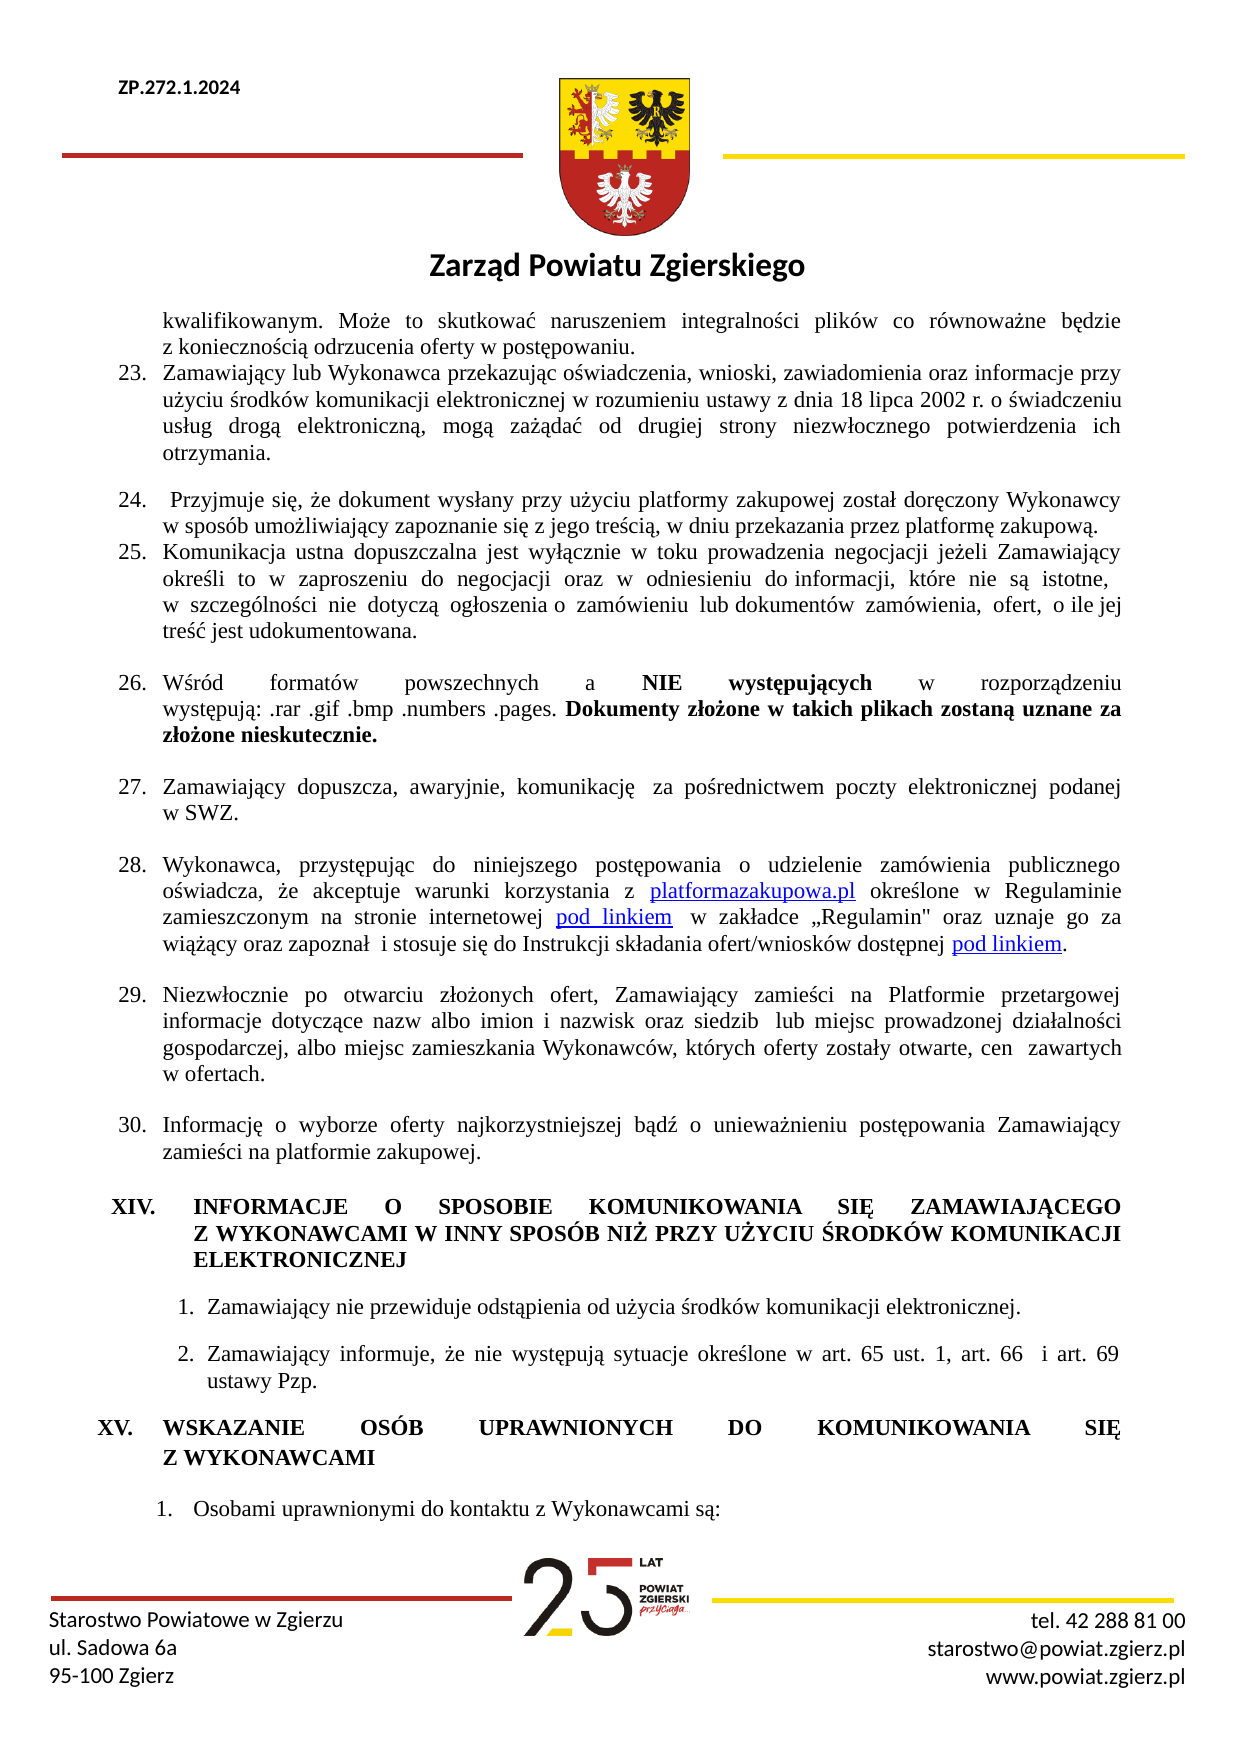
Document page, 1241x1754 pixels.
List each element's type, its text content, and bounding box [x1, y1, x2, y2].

list Zamawiający informuje, że nie występują sytuacje określone w art. 65 ust. 1, art. 66 i art. 69 ustawy Pzp. [177, 1340, 1122, 1393]
list Zamawiający dopuszcza, awaryjnie, komunikację za pośrednictwem poczty elektronicznej podanej w SWZ. [118, 773, 1122, 826]
picture [523, 1558, 690, 1636]
list Przyjmuje się, że dokument wysłany przy użyciu platformy zakupowej został doręczony Wykonawcy w sposób umożliwiający zapoznanie się z jego treścią, w dniu przekazania przez platformę zakupową. [118, 486, 1122, 538]
picture [62, 153, 523, 158]
picture [559, 78, 690, 236]
list Zamawiający lub Wykonawca przekazując oświadczenia, wnioski, zawiadomienia oraz informacje przy użyciu środków komunikacji elektronicznej w rozumieniu ustawy z dnia 18 lipca 2002 r. o świadczeniu usług drogą elektroniczną, mogą zażądać od drugiej strony niezwłocznego potwierdzenia ich otrzymania. [118, 359, 1122, 465]
list Wśród formatów powszechnych a NIE występujących w rozporządzeniu występują: .rar .gif .bmp .numbers .pages. Dokumenty złożone w takich plikach zostaną uznane za złożone nieskutecznie. [118, 669, 1122, 748]
list Informację o wyborze oferty najkorzystniejszej bądź o unieważnieniu postępowania Zamawiający zamieści na platformie zakupowej. [118, 1111, 1122, 1164]
list Niezwłocznie po otwarciu złożonych ofert, Zamawiający zamieści na Platformie przetargowej informacje dotyczące nazw albo imion i nazwisk oraz siedzib lub miejsc prowadzonej działalności gospodarczej, albo miejsc zamieszkania Wykonawców, których oferty zostały otwarte, cen zawartych w ofertach. [118, 981, 1122, 1086]
picture [712, 1598, 1174, 1603]
list Wykonawca, przystępując do niniejszego postępowania o udzielenie zamówienia publicznego oświadcza, że akceptuje warunki korzystania z platformazakupowa.pl określone w Regulaminie zamieszczonym na stronie internetowej pod linkiem w zakładce „Regulamin" oraz uznaje go za wiążący oraz zapoznał i stosuje się do Instrukcji składania ofert/wniosków dostępnej pod linkiem. [118, 851, 1122, 956]
list Komunikacja ustna dopuszczalna jest wyłącznie w toku prowadzenia negocjacji jeżeli Zamawiający określi to w zaproszeniu do negocjacji oraz w odniesieniu do informacji, które nie są istotne, w szczególności nie dotyczą ogłoszenia o zamówieniu lub dokumentów zamówienia, ofert, o ile jej treść jest udokumentowana. [118, 538, 1122, 644]
list Osobami uprawnionymi do kontaktu z Wykonawcami są: [156, 1495, 1122, 1522]
list Zamawiający nie przewiduje odstąpienia od użycia środków komunikacji elektronicznej. [177, 1293, 1122, 1319]
picture [723, 154, 1185, 159]
list INFORMACJE O SPOSOBIE KOMUNIKOWANIA SIĘ ZAMAWIAJĄCEGO Z WYKONAWCAMI W INNY SPOSÓB NIŻ PRZY UŻYCIU ŚRODKÓW KOMUNIKACJI ELEKTRONICZNEJ [156, 1193, 1122, 1272]
list WSKAZANIE OSÓB UPRAWNIONYCH DO KOMUNIKOWANIA SIĘ Z WYKONAWCAMI [133, 1414, 1122, 1471]
picture [51, 1596, 512, 1601]
